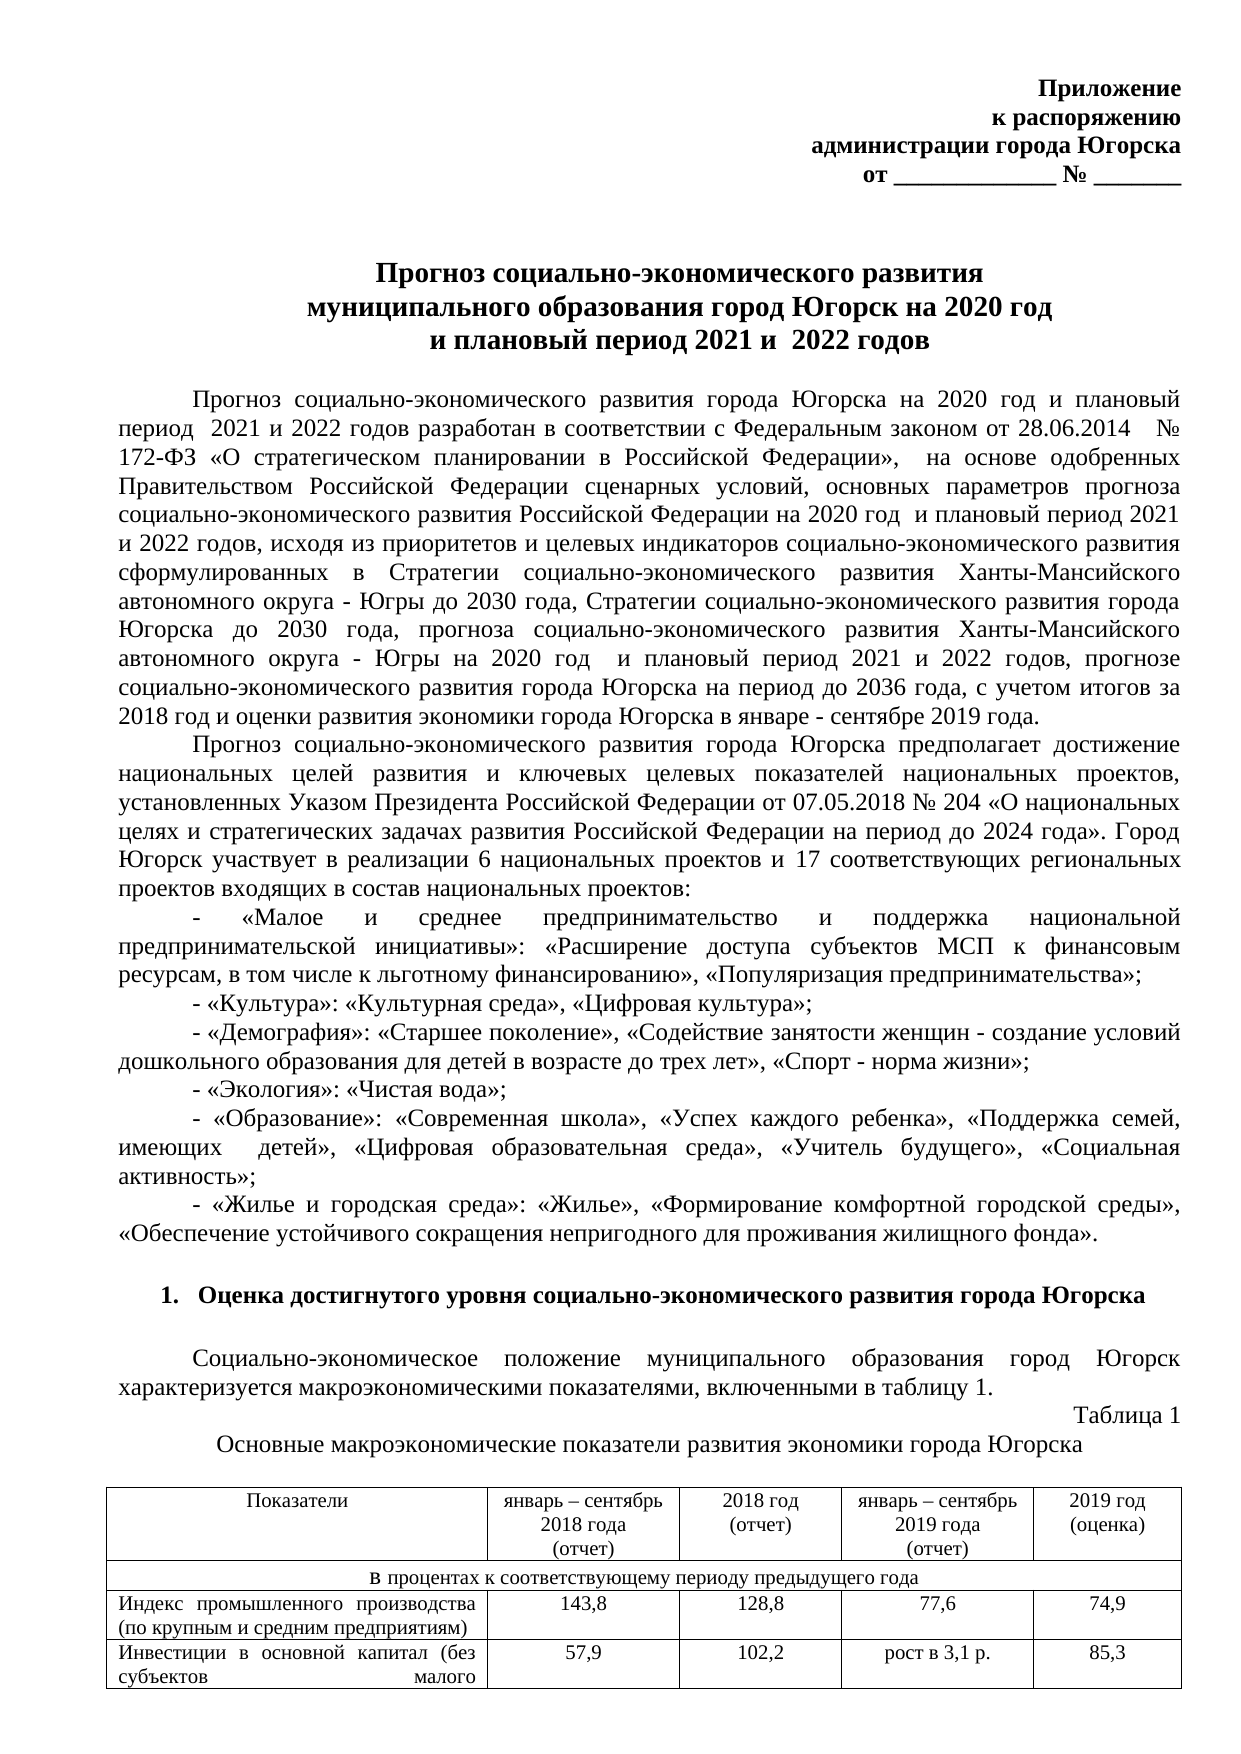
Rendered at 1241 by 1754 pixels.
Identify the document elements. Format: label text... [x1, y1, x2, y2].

table_header январь – сентябрь 2018 года (отчет) [488, 1488, 679, 1560]
text Прогноз социально-экономического развития города Югорска предполагает достижение национальных целей развития и ключевых целевых показателей национальных проектов, установленных Указом Президента Российской Федерации от 07.05.2018 № 204 «О национальных целях и стратегических задачах развития Российской Федерации на период до 2024 года». Город Югорск участвует в реализации 6 национальных проектов и 17 соответствующих региональных проектов входящих в состав национальных проектов: [118, 729, 1181, 902]
text Таблица 1 [118, 1400, 1181, 1429]
text - «Экология»: «Чистая вода»; [118, 1074, 1181, 1103]
text - «Малое и среднее предпринимательство и поддержка национальной предпринимательской инициативы»: «Расширение доступа субъектов МСП к финансовым ресурсам, в том числе к льготному финансированию», «Популяризация предпринимательства»; [118, 902, 1181, 988]
table_cell 128,8 [680, 1591, 841, 1639]
list от _____________ № _______ [118, 159, 1181, 188]
text Прогноз социально-экономического развития города Югорска на 2020 год и плановый период 2021 и 2022 годов разработан в соответствии с Федеральным законом от 28.06.2014 № 172-ФЗ «О стратегическом планировании в Российской Федерации», на основе одобренных Правительством Российской Федерации сценарных условий, основных параметров прогноза социально-экономического развития Российской Федерации на 2020 год и плановый период 2021 и 2022 годов, исходя из приоритетов и целевых индикаторов социально-экономического развития сформулированных в Стратегии социально-экономического развития Ханты-Мансийского автономного округа - Югры до 2030 года, Стратегии социально-экономического развития города Югорска до 2030 года, прогноза социально-экономического развития Ханты-Мансийского автономного округа - Югры на 2020 год и плановый период 2021 и 2022 годов, прогнозе социально-экономического развития города Югорска на период до 2036 года, с учетом итогов за 2018 год и оценки развития экономики города Югорска в январе - сентябре 2019 года. [118, 384, 1181, 729]
table_header 2018 год (отчет) [680, 1488, 841, 1560]
subtitle Прогноз социально-экономического развития [118, 255, 1181, 289]
table_header Показатели [107, 1488, 487, 1560]
list Оценка достигнутого уровня социально-экономического развития города Югорска [125, 1281, 1181, 1309]
table_cell 74,9 [1034, 1591, 1181, 1639]
list к распоряжению [118, 102, 1181, 131]
table_header январь – сентябрь 2019 года (отчет) [842, 1488, 1033, 1560]
text - «Жилье и городская среда»: «Жилье», «Формирование комфортной городской среды», «Обеспечение устойчивого сокращения непригодного для проживания жилищного фонда». [118, 1189, 1181, 1247]
subtitle и плановый период 2021 и 2022 годов [118, 322, 1181, 356]
table_cell 143,8 [488, 1591, 679, 1639]
text - «Образование»: «Современная школа», «Успех каждого ребенка», «Поддержка семей, имеющих детей», «Цифровая образовательная среда», «Учитель будущего», «Социальная активность»; [118, 1103, 1181, 1189]
table_cell рост в 3,1 р. [842, 1640, 1033, 1688]
text Социально-экономическое положение муниципального образования город Югорск характеризуется макроэкономическими показателями, включенными в таблицу 1. [118, 1343, 1181, 1400]
text - «Культура»: «Культурная среда», «Цифровая культура»; [118, 988, 1181, 1017]
table_cell 57,9 [488, 1640, 679, 1688]
table_cell Индекс промышленного производства (по крупным и средним предприятиям) [107, 1591, 487, 1639]
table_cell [107, 1640, 487, 1688]
table_cell 77,6 [842, 1591, 1033, 1639]
text - «Демография»: «Старшее поколение», «Содействие занятости женщин - создание условий дошкольного образования для детей в возрасте до трех лет», «Спорт - норма жизни»; [118, 1017, 1181, 1074]
table_cell 102,2 [680, 1640, 841, 1688]
text Основные макроэкономические показатели развития экономики города Югорска [118, 1429, 1181, 1458]
table_cell в процентах к соответствующему периоду предыдущего года [107, 1561, 1181, 1589]
subtitle муниципального образования город Югорск на 2020 год [118, 289, 1181, 322]
table_cell 85,3 [1034, 1640, 1181, 1688]
table_header 2019 год (оценка) [1034, 1488, 1181, 1560]
list администрации города Югорска [118, 131, 1181, 159]
list Приложение [118, 73, 1181, 102]
